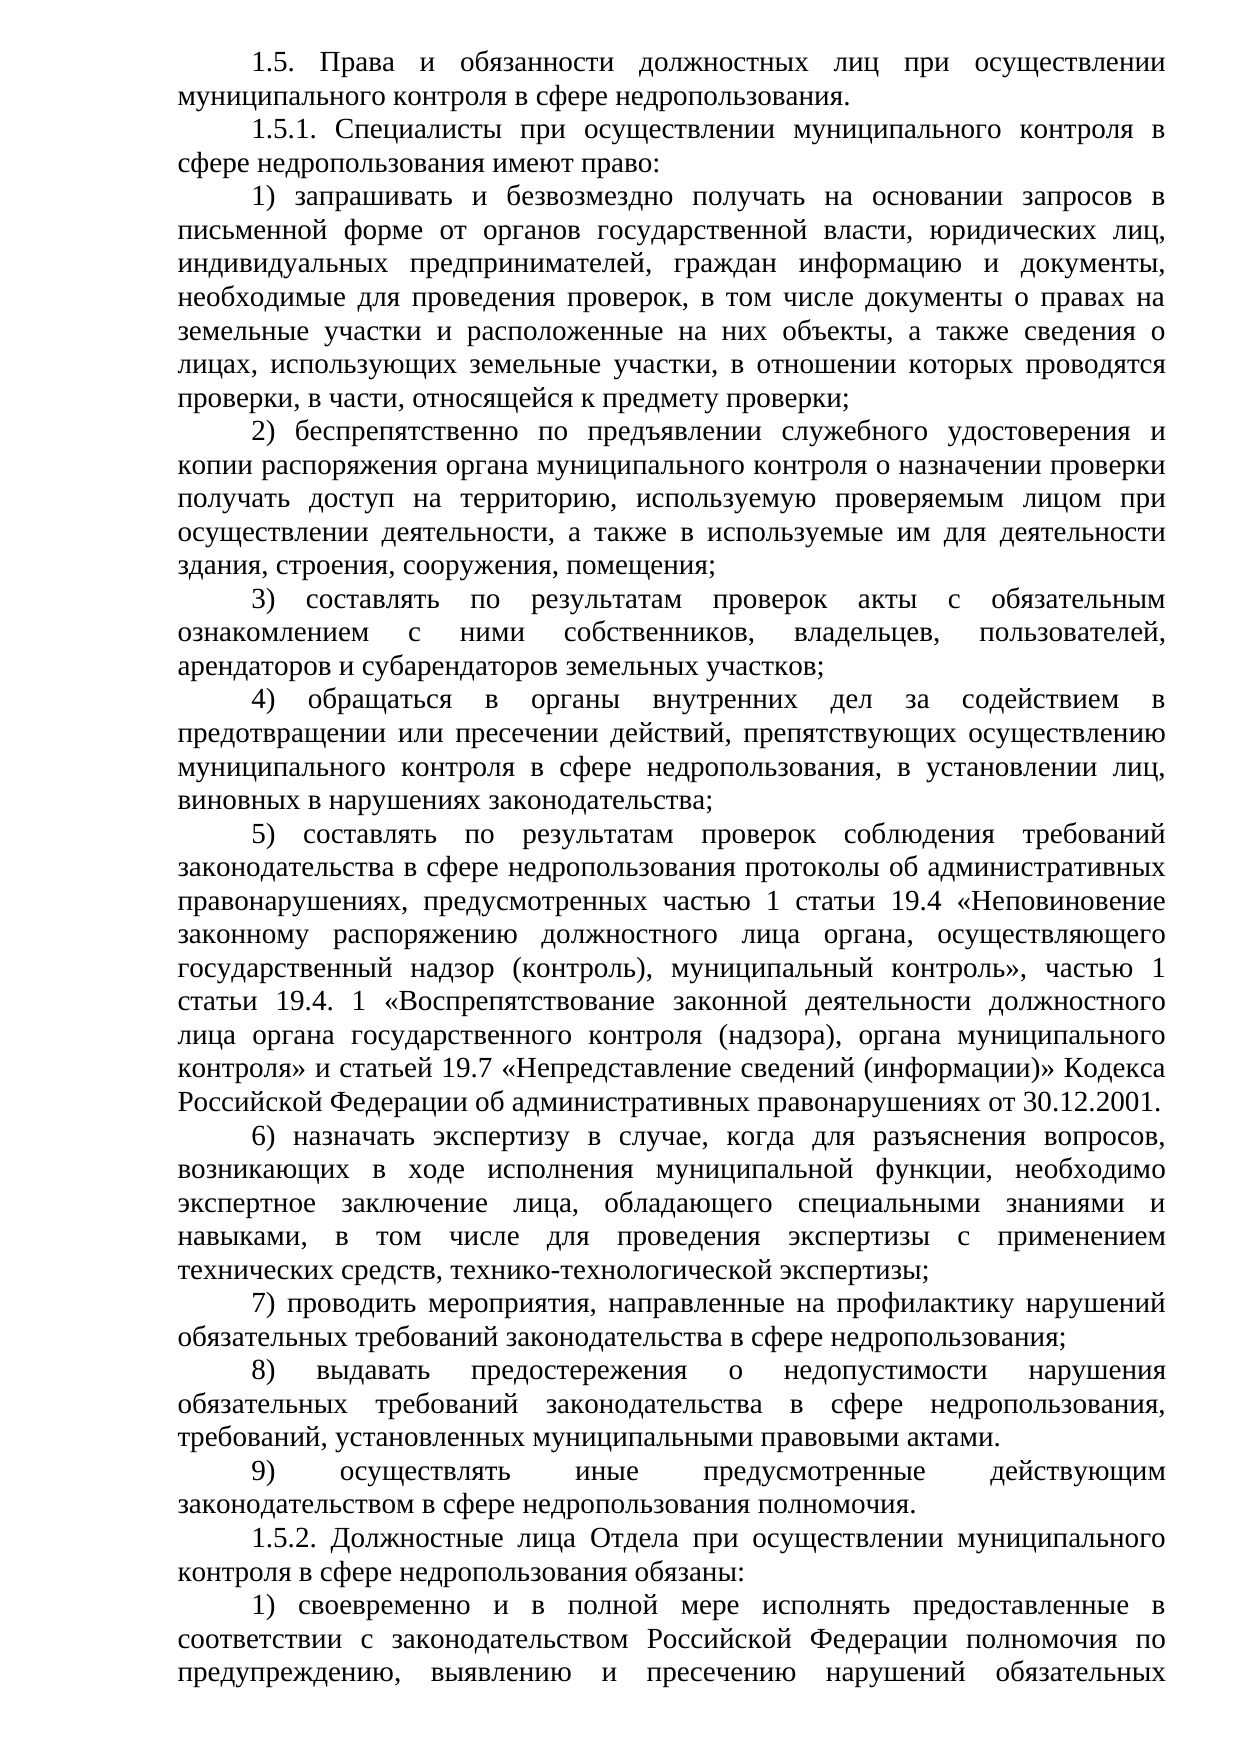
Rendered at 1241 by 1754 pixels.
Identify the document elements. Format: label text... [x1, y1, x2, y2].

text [177, 1587, 1167, 1688]
text 3) составлять по результатам проверок акты с обязательным ознакомлением с ними собственников, владельцев, пользователей, арендаторов и субарендаторов земельных участков; [177, 581, 1167, 682]
text 4) обращаться в органы внутренних дел за содействием в предотвращении или пресечении действий, препятствующих осуществлению муниципального контроля в сфере недропользования, в установлении лиц, виновных в нарушениях законодательства; [177, 682, 1167, 816]
text 8) выдавать предостережения о недопустимости нарушения обязательных требований законодательства в сфере недропользования, требований, установленных муниципальными правовыми актами. [177, 1352, 1167, 1453]
text 1.5.2. Должностные лица Отдела при осуществлении муниципального контроля в сфере недропользования обязаны: [177, 1520, 1167, 1587]
text 1.5.1. Специалисты при осуществлении муниципального контроля в сфере недропользования имеют право: [177, 111, 1167, 178]
text 9) осуществлять иные предусмотренные действующим законодательством в сфере недропользования полномочия. [177, 1453, 1167, 1520]
text 2) беспрепятственно по предъявлении служебного удостоверения и копии распоряжения органа муниципального контроля о назначении проверки получать доступ на территорию, используемую проверяемым лицом при осуществлении деятельности, а также в используемые им для деятельности здания, строения, сооружения, помещения; [177, 413, 1167, 581]
text 1.5. Права и обязанности должностных лиц при осуществлении муниципального контроля в сфере недропользования. [177, 44, 1167, 111]
text 1) запрашивать и безвозмездно получать на основании запросов в письменной форме от органов государственной власти, юридических лиц, индивидуальных предпринимателей, граждан информацию и документы, необходимые для проведения проверок, в том числе документы о правах на земельные участки и расположенные на них объекты, а также сведения о лицах, использующих земельные участки, в отношении которых проводятся проверки, в части, относящейся к предмету проверки; [177, 178, 1167, 413]
text 7) проводить мероприятия, направленные на профилактику нарушений обязательных требований законодательства в сфере недропользования; [177, 1285, 1167, 1352]
text 5) составлять по результатам проверок соблюдения требований законодательства в сфере недропользования протоколы об административных правонарушениях, предусмотренных частью 1 статьи 19.4 «Неповиновение законному распоряжению должностного лица органа, осуществляющего государственный надзор (контроль), муниципальный контроль», частью 1 статьи 19.4. 1 «Воспрепятствование законной деятельности должностного лица органа государственного контроля (надзора), органа муниципального контроля» и статьей 19.7 «Непредставление сведений (информации)» Кодекса Российской Федерации об административных правонарушениях от 30.12.2001. [177, 816, 1167, 1118]
text 6) назначать экспертизу в случае, когда для разъяснения вопросов, возникающих в ходе исполнения муниципальной функции, необходимо экспертное заключение лица, обладающего специальными знаниями и навыками, в том числе для проведения экспертизы с применением технических средств, технико-технологической экспертизы; [177, 1118, 1167, 1285]
